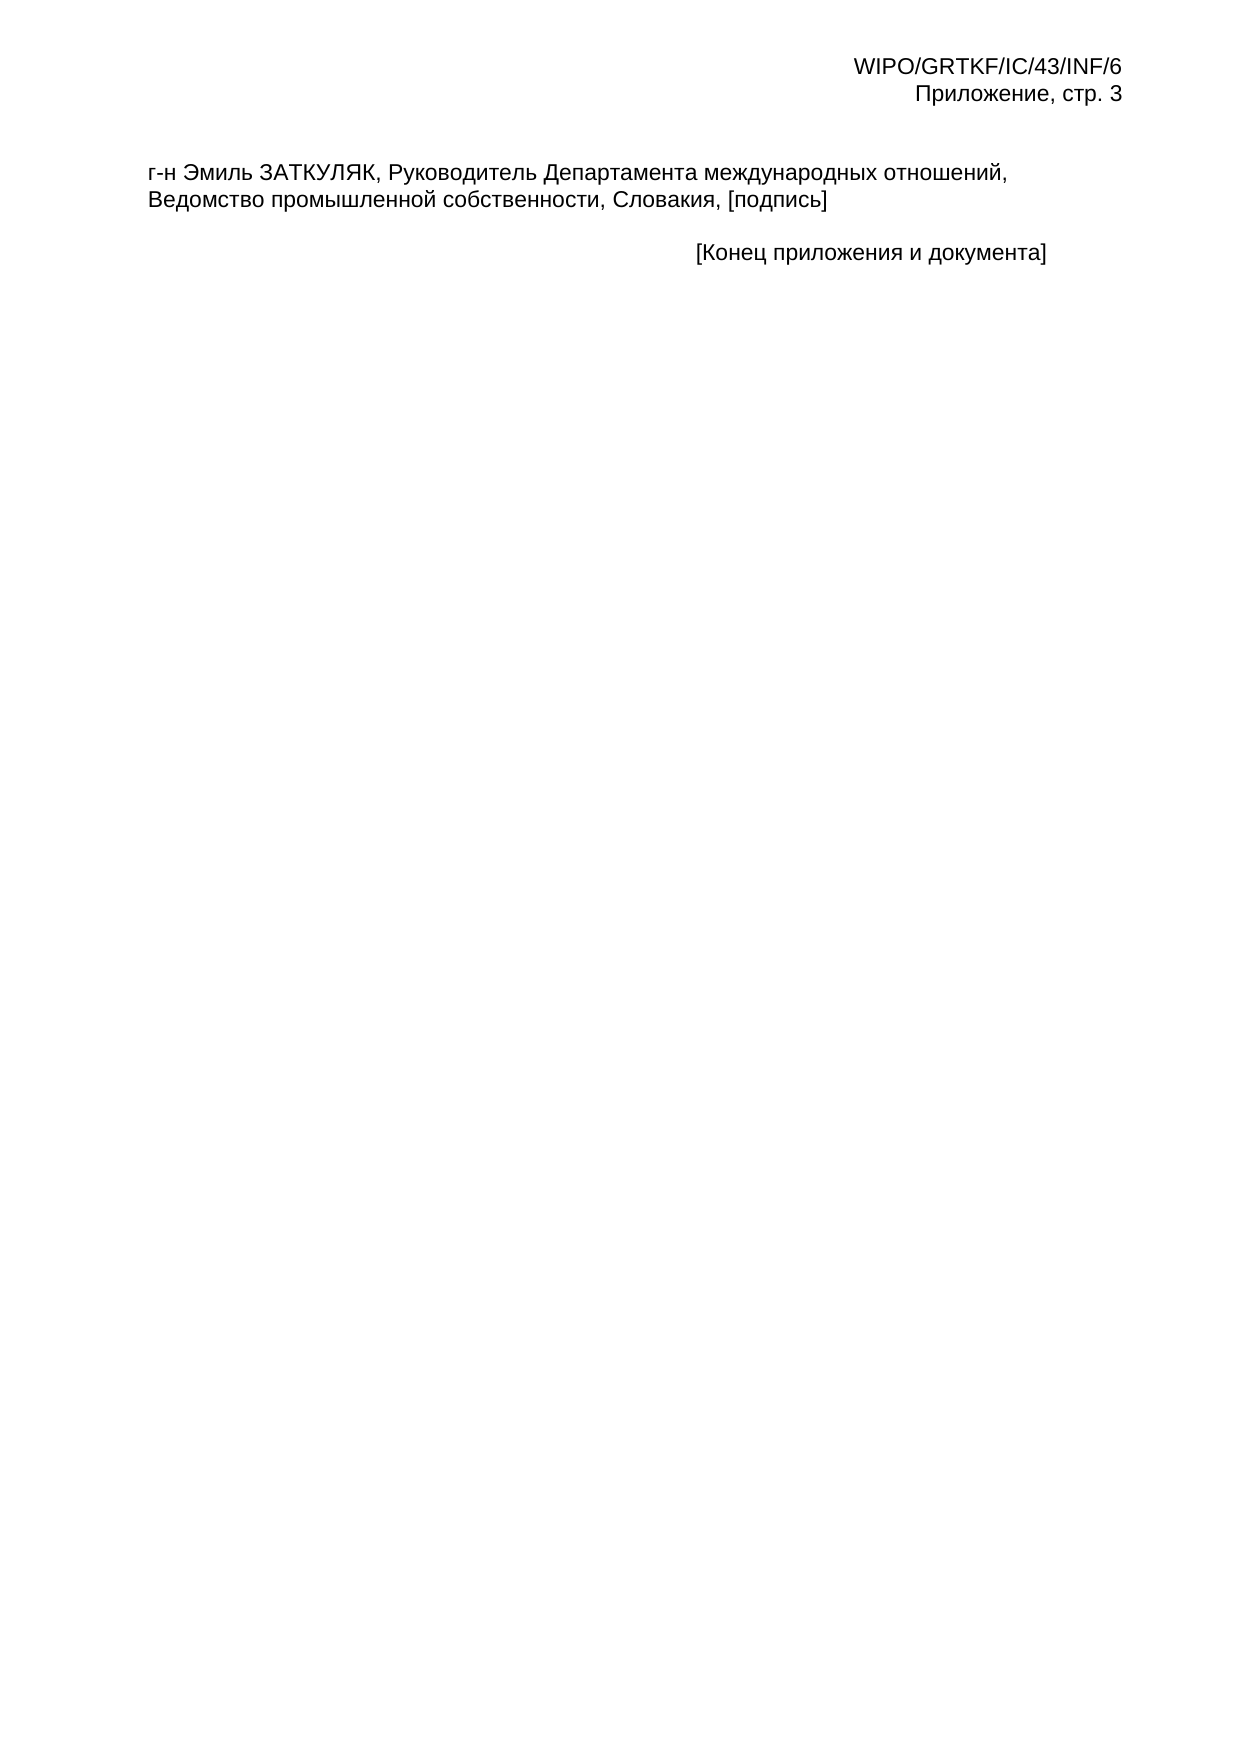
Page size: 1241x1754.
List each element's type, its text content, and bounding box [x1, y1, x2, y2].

text г-н Эмиль ЗАТКУЛЯК, Руководитель Департамента международных отношений, Ведомство промышленной собственности, Словакия, [подпись] [148, 158, 1122, 213]
text [Конец приложения и документа] [620, 239, 1122, 265]
